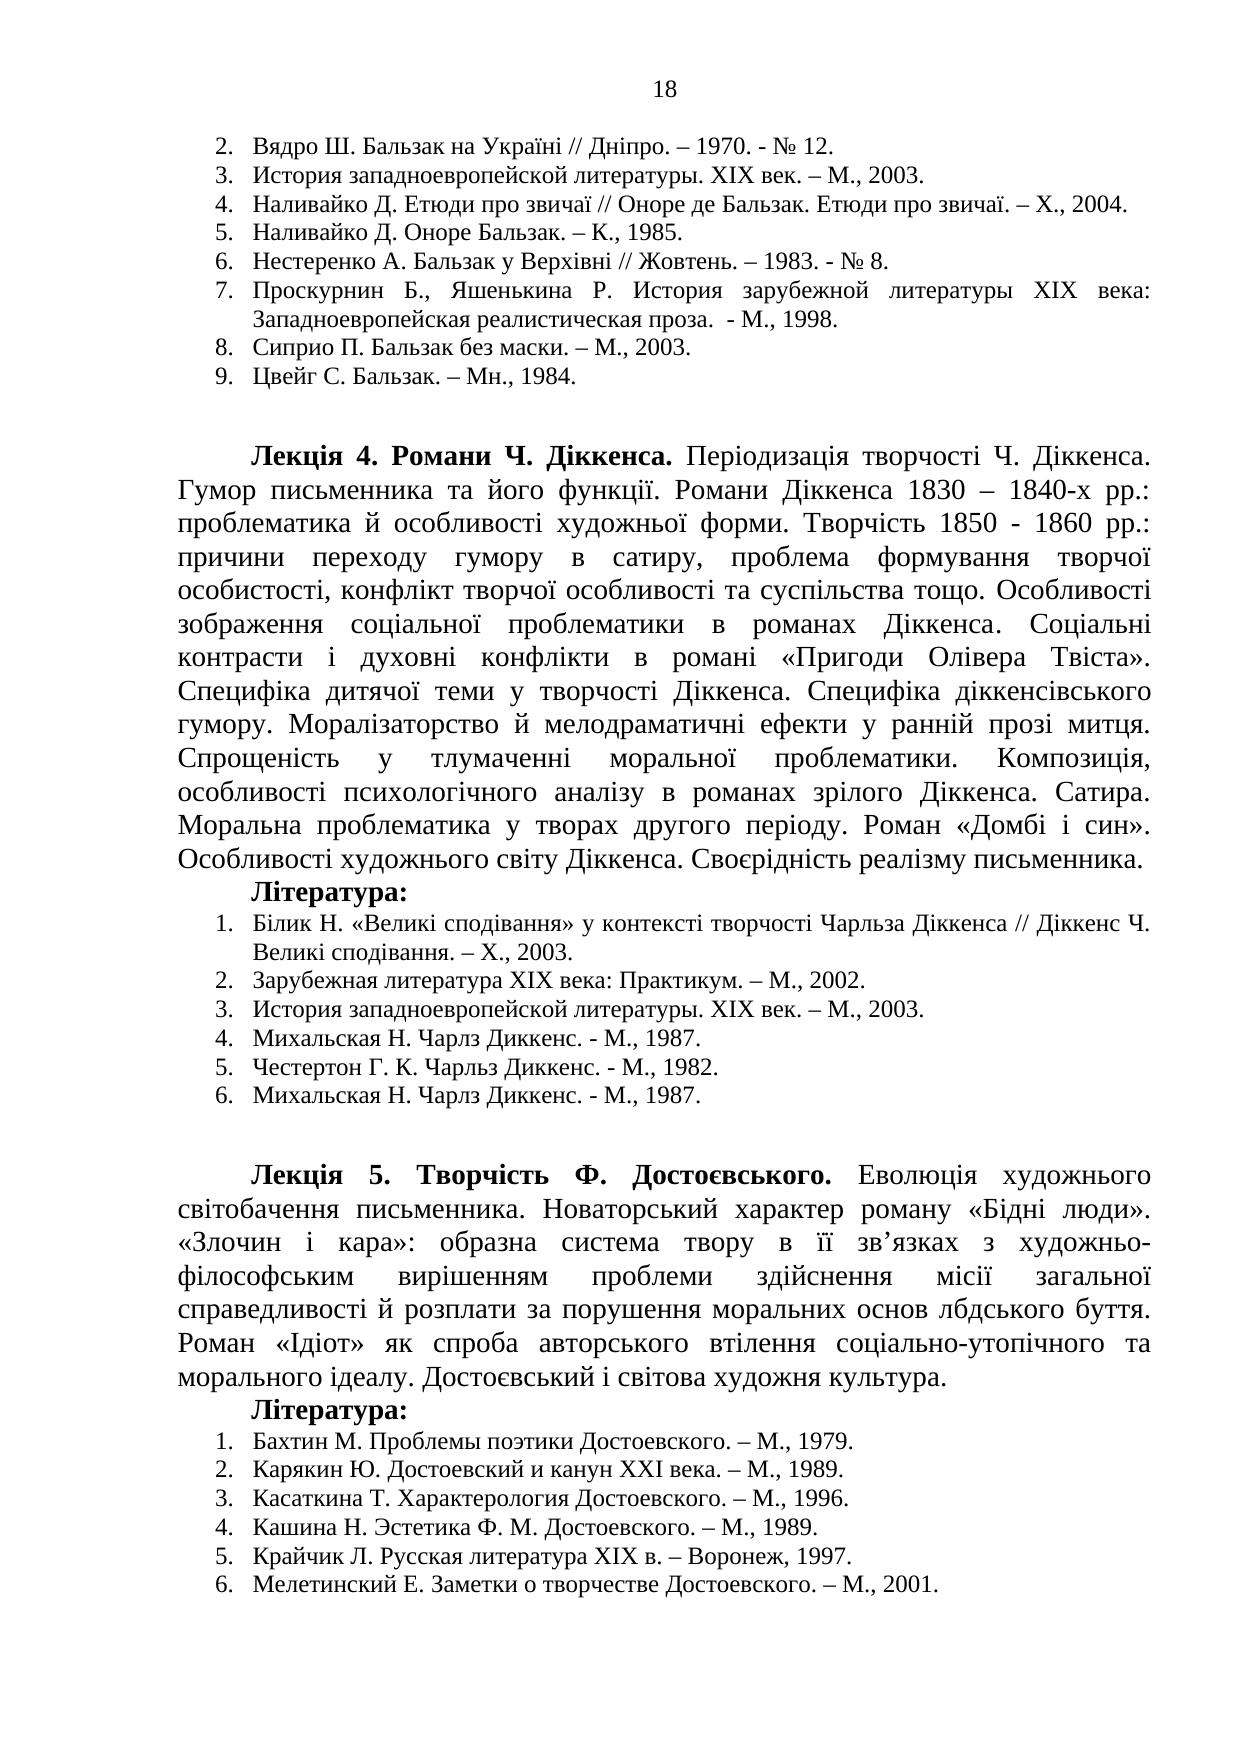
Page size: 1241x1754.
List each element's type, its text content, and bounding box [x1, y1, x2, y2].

list Кашина Н. Эстетика Ф. М. Достоевского. – М., 1989. [215, 1512, 1152, 1541]
list Честертон Г. К. Чарльз Диккенс. - М., 1982. [215, 1052, 1152, 1080]
list Зарубежная литература ХІХ века: Практикум. – М., 2002. [215, 965, 1152, 994]
list Карякин Ю. Достоевский и канун ХХІ века. – М., 1989. [215, 1454, 1152, 1483]
list Наливайко Д. Етюди про звичаї // Оноре де Бальзак. Етюди про звичаї. – Х., 2004. [215, 189, 1152, 217]
list Наливайко Д. Оноре Бальзак. – К., 1985. [215, 217, 1152, 246]
list Михальская Н. Чарлз Диккенс. - М., 1987. [215, 1023, 1152, 1052]
list Мелетинский Е. Заметки о творчестве Достоевского. – М., 2001. [215, 1569, 1152, 1598]
list Михальская Н. Чарлз Диккенс. - М., 1987. [215, 1080, 1152, 1109]
list Касаткина Т. Характерология Достоевского. – М., 1996. [215, 1483, 1152, 1512]
list Вядро Ш. Бальзак на Україні // Дніпро. – 1970. - № 12. [215, 131, 1152, 160]
text Лекція 5. Творчість Ф. Достоєвського. Еволюція художнього світобачення письменника. Новаторський характер роману «Бідні люди». «Злочин і кара»: образна система твору в її зв’язках з художньо-філософським вирішенням проблеми здійснення місії загальної справедливості й розплати за порушення моральних основ лбдського буття. Роман «Ідіот» як спроба авторського втілення соціально-утопічного та морального ідеалу. Достоєвський і світова художня культура. [177, 1157, 1152, 1392]
list Білик Н. «Великі сподівання» у контексті творчості Чарльза Діккенса // Діккенс Ч. Великі сподівання. – Х., 2003. [215, 908, 1152, 965]
list Нестеренко А. Бальзак у Верхівні // Жовтень. – 1983. - № 8. [215, 246, 1152, 275]
list История западноевропейской литературы. ХIХ век. – М., 2003. [215, 160, 1152, 189]
list История западноевропейской литературы. ХIХ век. – М., 2003. [215, 994, 1152, 1023]
text Лекція 4. Романи Ч. Діккенса. Періодизація творчості Ч. Діккенса. Гумор письменника та його функції. Романи Діккенса 1830 – 1840-х рр.: проблематика й особливості художньої форми. Творчість 1850 - 1860 рр.: причини переходу гумору в сатиру, проблема формування творчої особистості, конфлікт творчої особливості та суспільства тощо. Особливості зображення соціальної проблематики в романах Діккенса. Соціальні контрасти і духовні конфлікти в романі «Пригоди Олівера Твіста». Специфіка дитячої теми у творчості Діккенса. Специфіка діккенсівського гумору. Моралізаторство й мелодраматичні ефекти у ранній прозі митця. Спрощеність у тлумаченні моральної проблематики. Композиція, особливості психологічного аналізу в романах зрілого Діккенса. Сатира. Моральна проблематика у творах другого періоду. Роман «Домбі і син». Особливості художнього світу Діккенса. Своєрідність реалізму письменника. [177, 438, 1152, 874]
list Цвейг С. Бальзак. – Мн., 1984. [215, 361, 1152, 390]
list Проскурнин Б., Яшенькина Р. История зарубежной литературы XIX века: Западноевропейская реалистическая проза. - М., 1998. [215, 275, 1152, 332]
list Бахтин М. Проблемы поэтики Достоевского. – М., 1979. [215, 1426, 1152, 1454]
list Сиприо П. Бальзак без маски. – М., 2003. [215, 332, 1152, 361]
text Література: [177, 1392, 1152, 1426]
list Крайчик Л. Русская литература ХІХ в. – Воронеж, 1997. [215, 1541, 1152, 1569]
text Література: [177, 874, 1152, 908]
